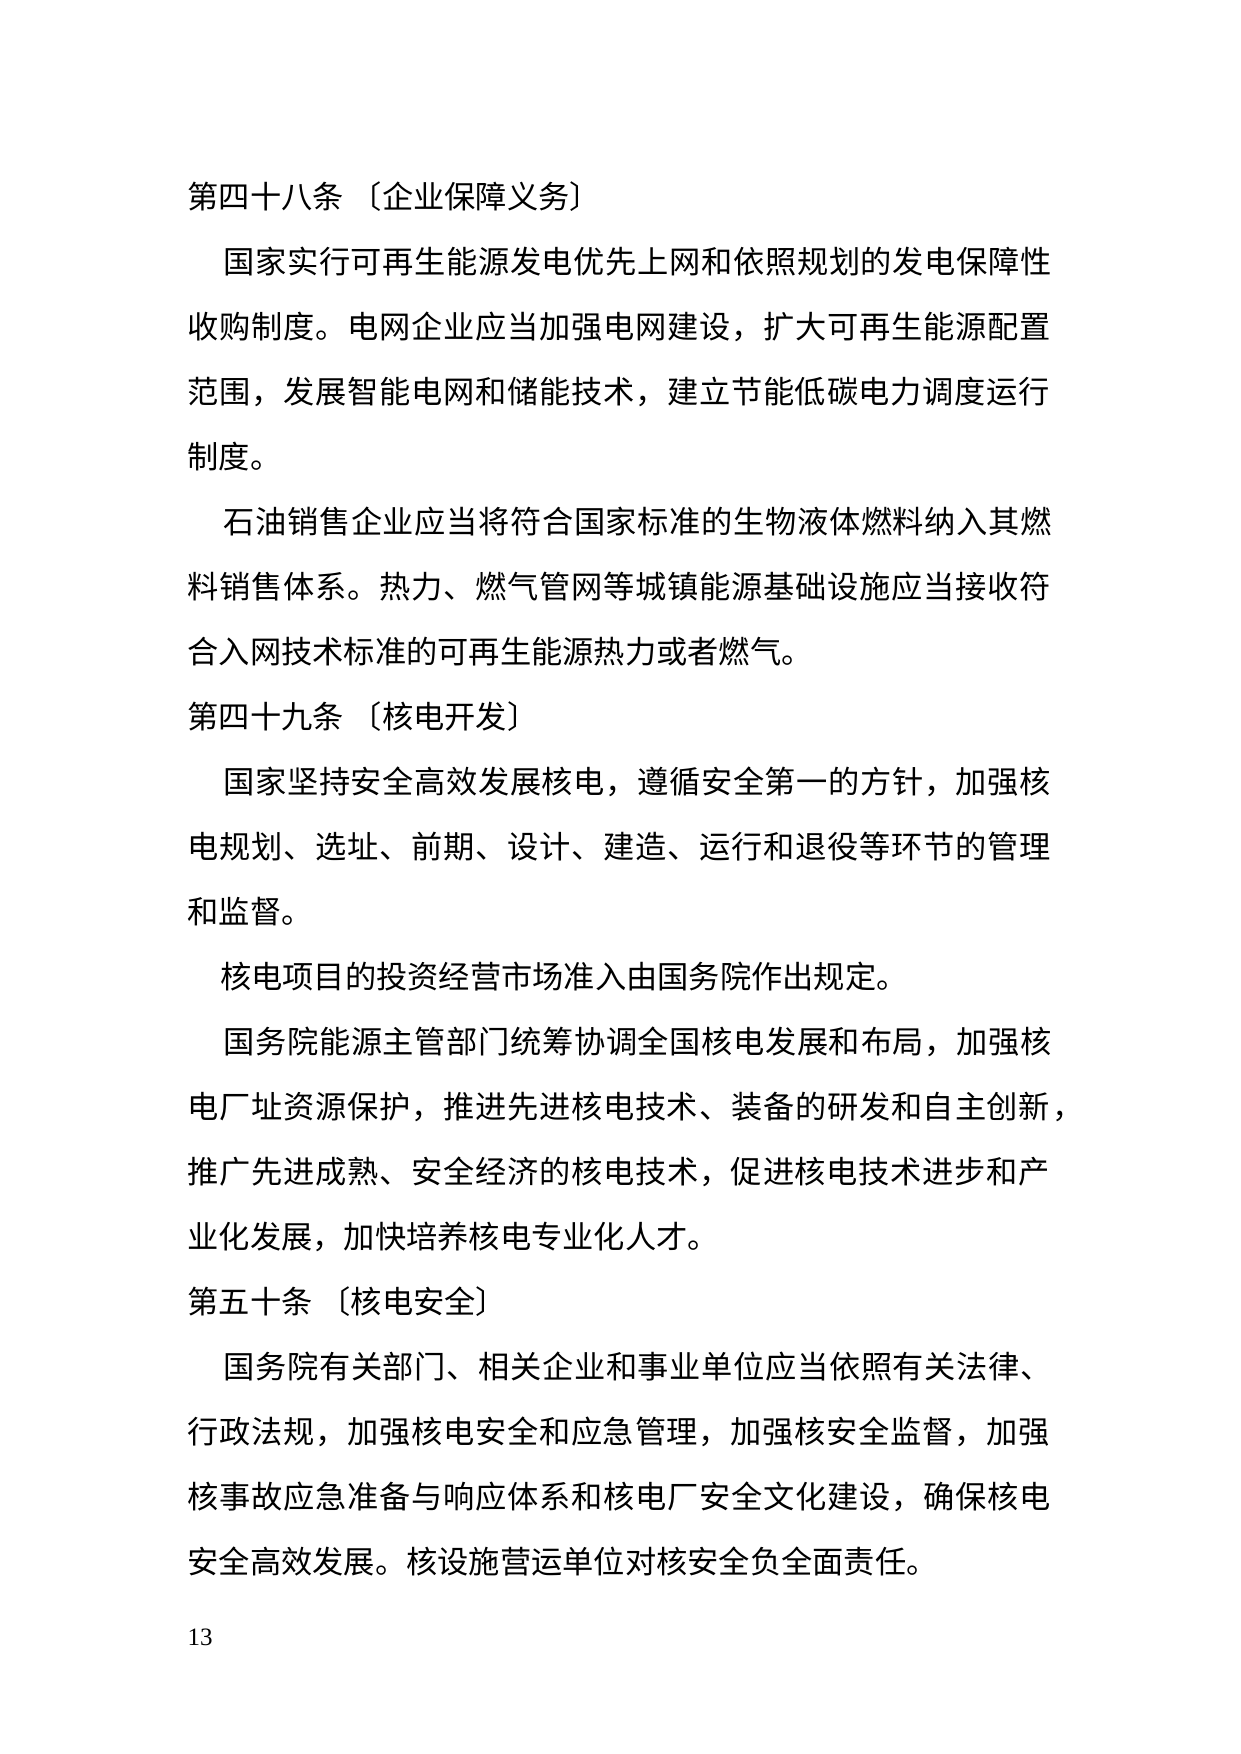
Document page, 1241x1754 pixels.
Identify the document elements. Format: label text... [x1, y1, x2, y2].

text 国家坚持安全高效发展核电，遵循安全第一的方针，加强核电规划、选址、前期、设计、建造、运行和退役等环节的管理和监督。 [187, 747, 1053, 942]
text 核电项目的投资经营市场准入由国务院作出规定。 [187, 942, 1053, 1007]
text 第四十九条 〔核电开发〕 [187, 682, 1053, 747]
text 国务院有关部门、相关企业和事业单位应当依照有关法律、行政法规，加强核电安全和应急管理，加强核安全监督，加强核事故应急准备与响应体系和核电厂安全文化建设，确保核电安全高效发展。核设施营运单位对核安全负全面责任。 [187, 1332, 1053, 1592]
text 第五十条 〔核电安全〕 [187, 1267, 1053, 1332]
text 石油销售企业应当将符合国家标准的生物液体燃料纳入其燃料销售体系。热力、燃气管网等城镇能源基础设施应当接收符合入网技术标准的可再生能源热力或者燃气。 [187, 487, 1053, 682]
text 国务院能源主管部门统筹协调全国核电发展和布局，加强核电厂址资源保护，推进先进核电技术、装备的研发和自主创新，推广先进成熟、安全经济的核电技术，促进核电技术进步和产业化发展，加快培养核电专业化人才。 [187, 1007, 1053, 1267]
text 国家实行可再生能源发电优先上网和依照规划的发电保障性收购制度。电网企业应当加强电网建设，扩大可再生能源配置范围，发展智能电网和储能技术，建立节能低碳电力调度运行制度。 [187, 227, 1053, 487]
text 第四十八条 〔企业保障义务〕 [187, 162, 1053, 227]
